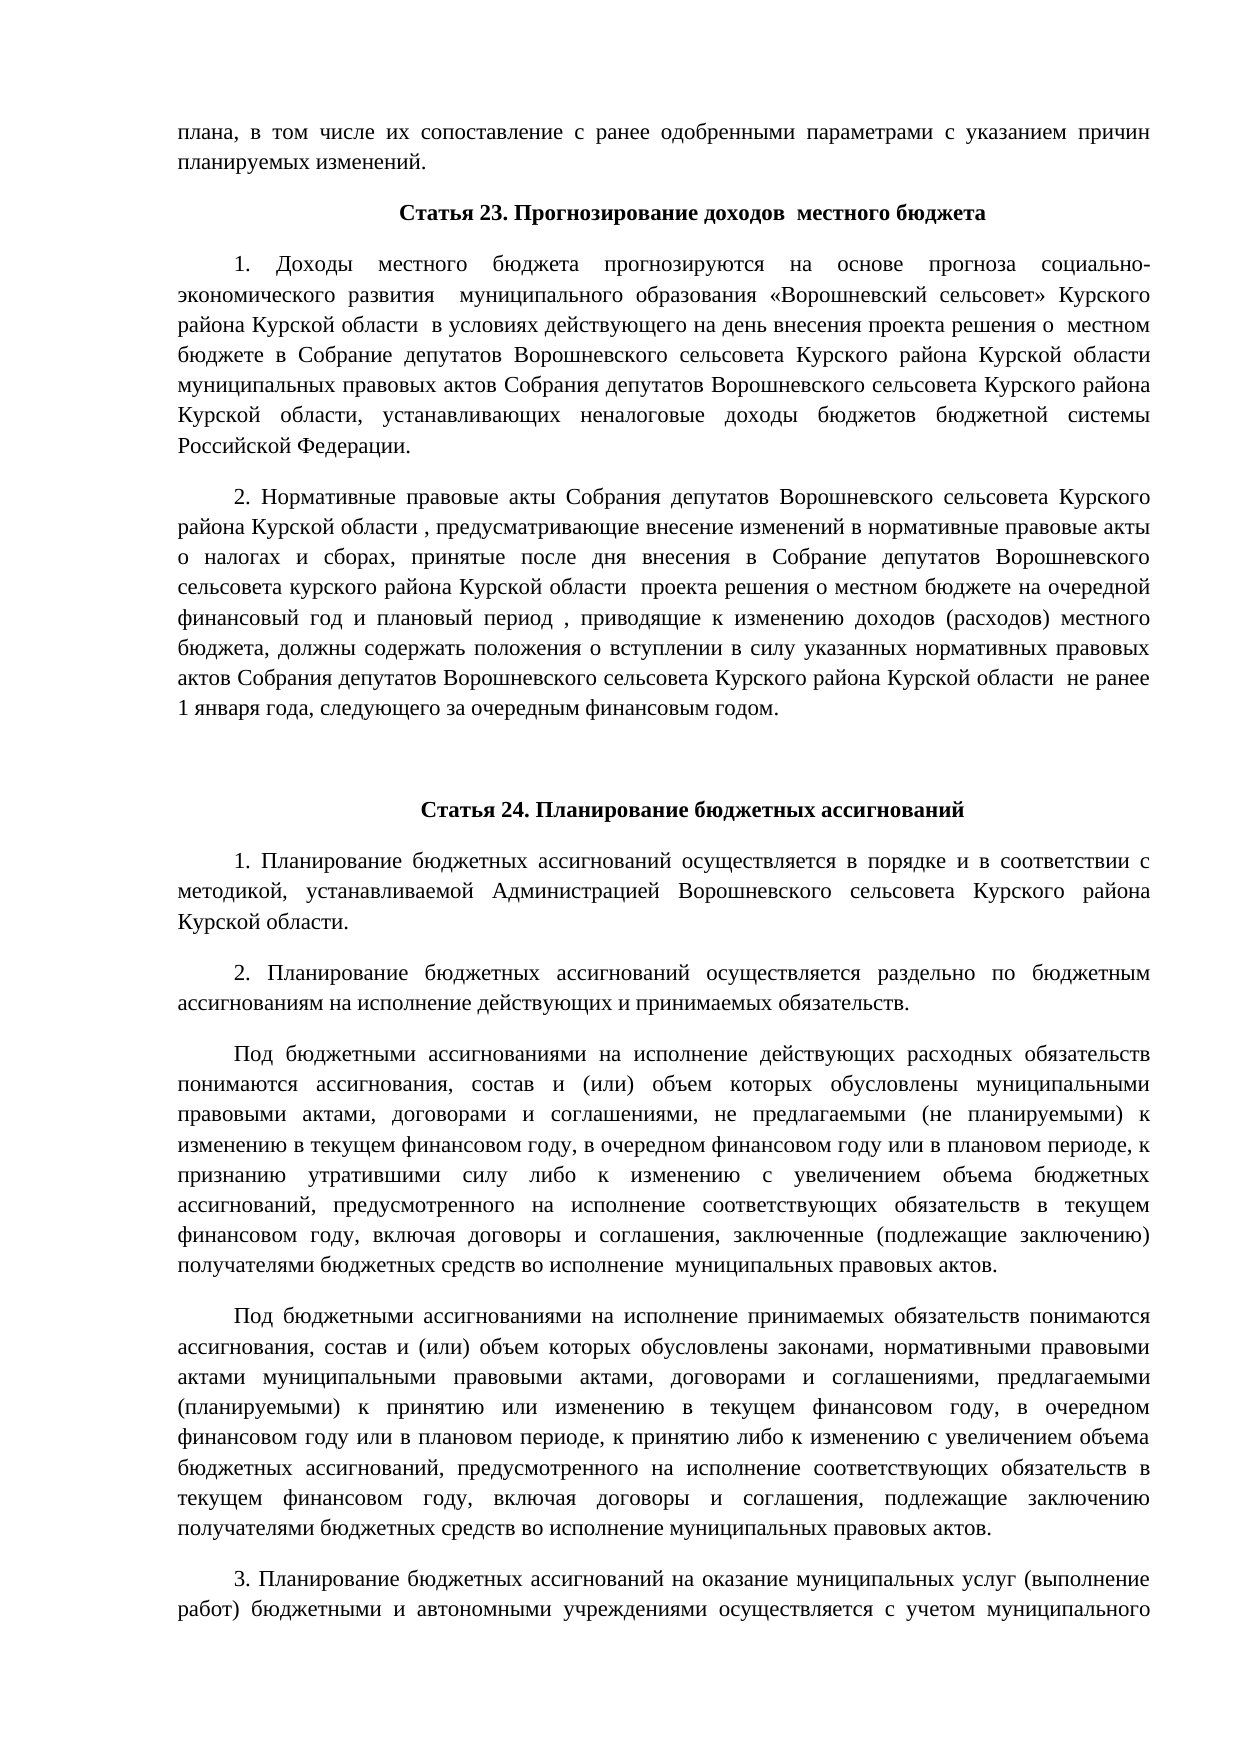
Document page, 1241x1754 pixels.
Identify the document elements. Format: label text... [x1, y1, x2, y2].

text 2. Нормативные правовые акты Собрания депутатов Ворошневского сельсовета Курского района Курской области , предусматривающие внесение изменений в нормативные правовые акты о налогах и сборах, принятые после дня внесения в Собрание депутатов Ворошневского сельсовета курского района Курской области проекта решения о местном бюджете на очередной финансовый год и плановый период , приводящие к изменению доходов (расходов) местного бюджета, должны содержать положения о вступлении в силу указанных нормативных правовых актов Собрания депутатов Ворошневского сельсовета Курского района Курской области не ранее 1 января года, следующего за очередным финансовым годом. [177, 483, 1152, 721]
text Статья 24. Планирование бюджетных ассигнований [177, 796, 1152, 823]
text 2. Планирование бюджетных ассигнований осуществляется раздельно по бюджетным ассигнованиям на исполнение действующих и принимаемых обязательств. [177, 959, 1152, 1015]
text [177, 1565, 1152, 1622]
text Статья 23. Прогнозирование доходов местного бюджета [177, 199, 1152, 226]
text Под бюджетными ассигнованиями на исполнение действующих расходных обязательств понимаются ассигнования, состав и (или) объем которых обусловлены муниципальными правовыми актами, договорами и соглашениями, не предлагаемыми (не планируемыми) к изменению в текущем финансовом году, в очередном финансовом году или в плановом периоде, к признанию утратившими силу либо к изменению с увеличением объема бюджетных ассигнований, предусмотренного на исполнение соответствующих обязательств в текущем финансовом году, включая договоры и соглашения, заключенные (подлежащие заключению) получателями бюджетных средств во исполнение муниципальных правовых актов. [177, 1040, 1152, 1278]
text 1. Доходы местного бюджета прогнозируются на основе прогноза социально-экономического развития муниципального образования «Ворошневский сельсовет» Курского района Курской области в условиях действующего на день внесения проекта решения о местном бюджете в Собрание депутатов Ворошневского сельсовета Курского района Курской области муниципальных правовых актов Собрания депутатов Ворошневского сельсовета Курского района Курской области, устанавливающих неналоговые доходы бюджетов бюджетной системы Российской Федерации. [177, 250, 1152, 458]
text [177, 118, 1152, 175]
text Под бюджетными ассигнованиями на исполнение принимаемых обязательств понимаются ассигнования, состав и (или) объем которых обусловлены законами, нормативными правовыми актами муниципальными правовыми актами, договорами и соглашениями, предлагаемыми (планируемыми) к принятию или изменению в текущем финансовом году, в очередном финансовом году или в плановом периоде, к принятию либо к изменению с увеличением объема бюджетных ассигнований, предусмотренного на исполнение соответствующих обязательств в текущем финансовом году, включая договоры и соглашения, подлежащие заключению получателями бюджетных средств во исполнение муниципальных правовых актов. [177, 1302, 1152, 1540]
text 1. Планирование бюджетных ассигнований осуществляется в порядке и в соответствии с методикой, устанавливаемой Администрацией Ворошневского сельсовета Курского района Курской области. [177, 847, 1152, 934]
